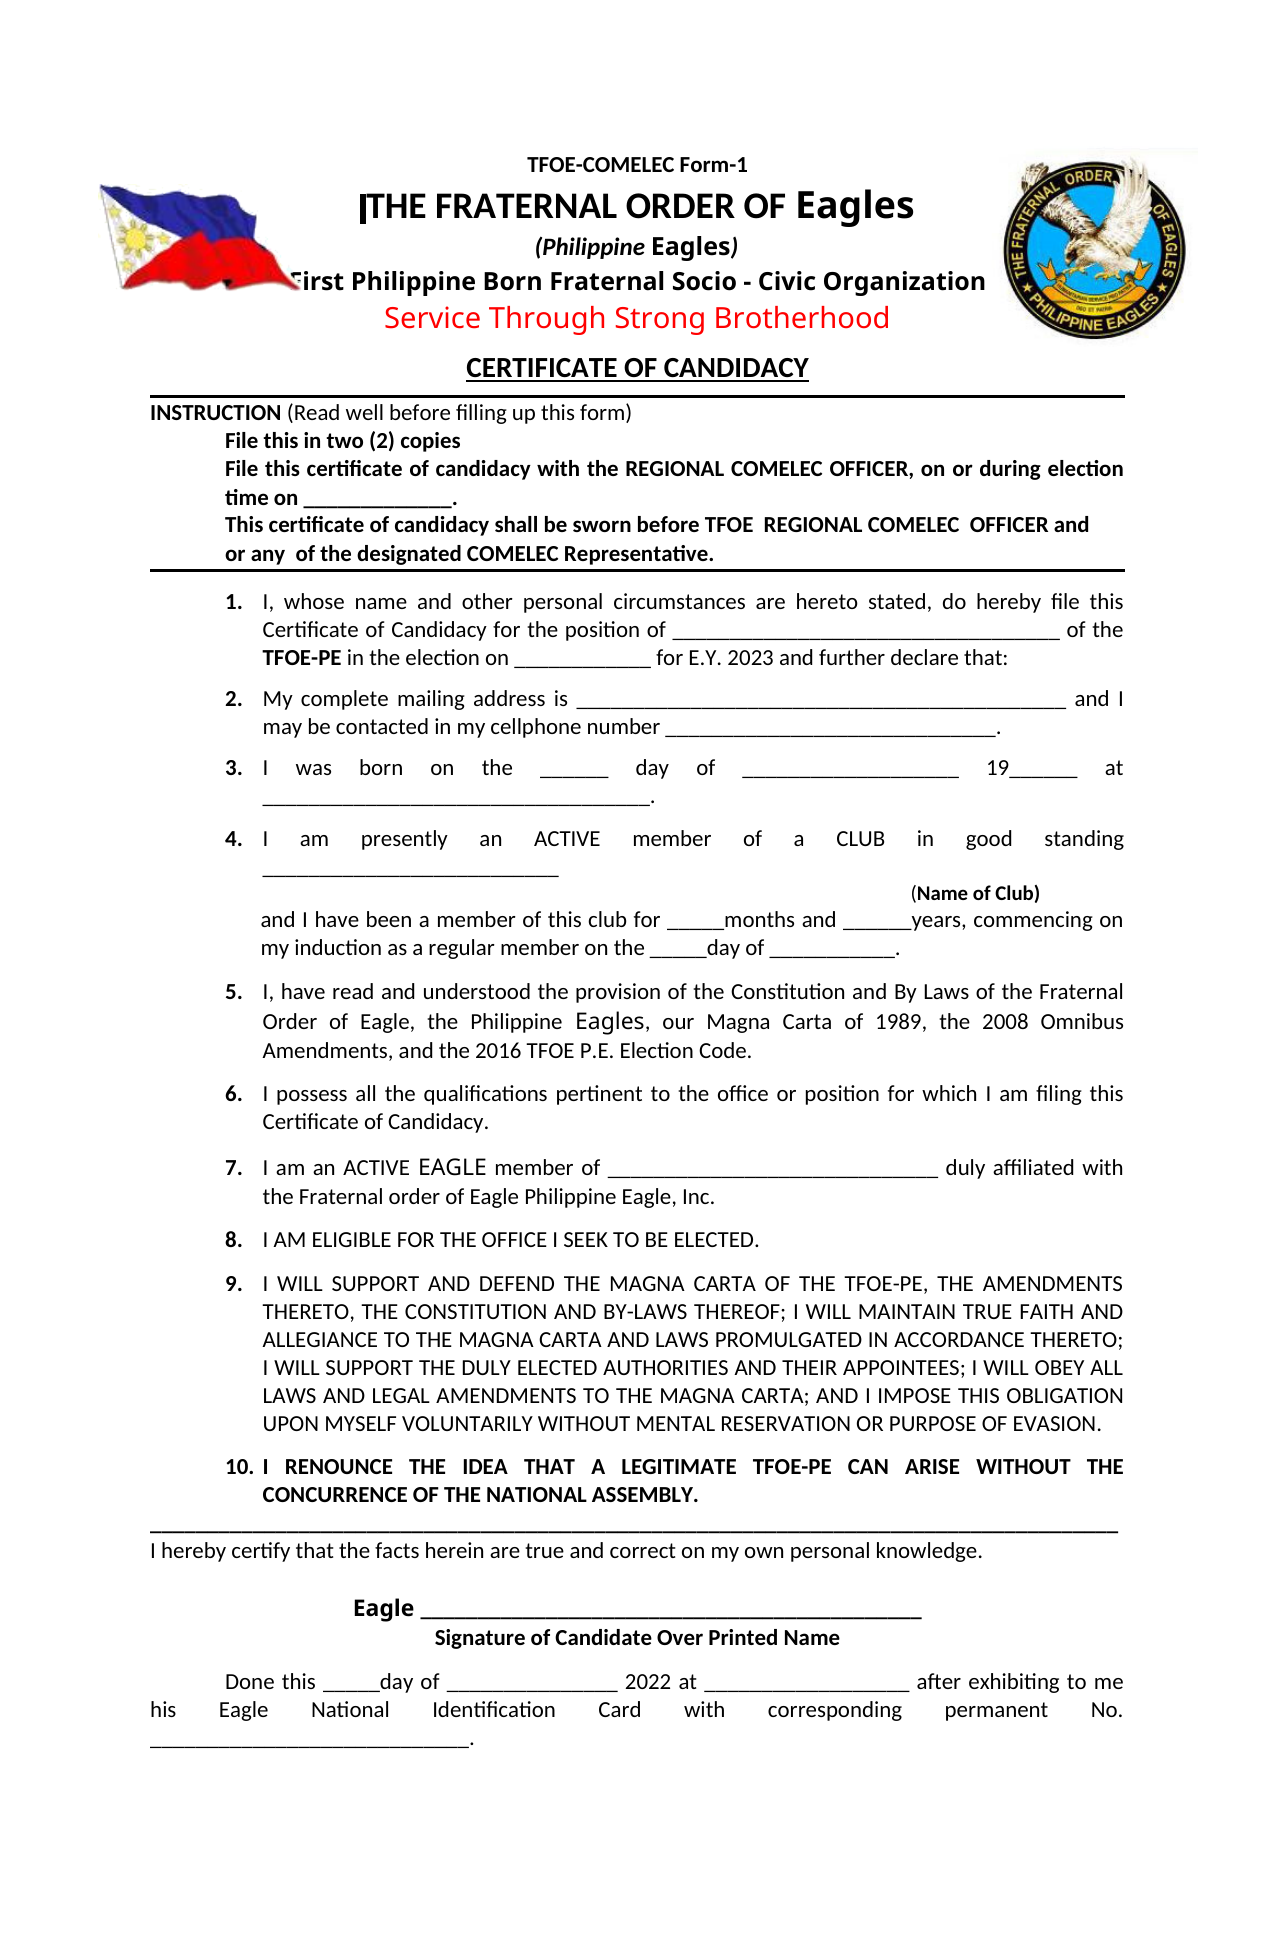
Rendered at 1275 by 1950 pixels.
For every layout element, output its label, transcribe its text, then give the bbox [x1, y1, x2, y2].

list I, whose name and other personal circumstances are hereto stated, do hereby file this Certificate of Candidacy for the position of __________________________________ of the TFOE-PE in the election on ____________ for E.Y. 2023 and further declare that: [225, 587, 1125, 671]
text THE FRATERNAL ORDER OF Eagles [150, 178, 991, 229]
text CERTIFICATE OF CANDIDACY [150, 349, 1125, 385]
text Eagle ____________________________________________ [150, 1592, 1125, 1623]
text TFOE-COMELEC Form-1 [150, 150, 991, 178]
list I was born on the ______ day of ___________________ 19______ at __________________________________. [225, 753, 1125, 809]
text or any of the designated COMELEC Representative. [150, 539, 1125, 569]
text File this certificate of candidacy with the REGIONAL COMELEC OFFICER, on or during election time on _____________. [225, 454, 1125, 511]
text Signature of Candidate Over Printed Name [150, 1623, 1125, 1652]
list I possess all the qualifications pertinent to the office or position for which I am filing this Certificate of Candidacy. [225, 1079, 1125, 1136]
list I am presently an ACTIVE member of a CLUB in good standing __________________________ [225, 824, 1125, 880]
text (Philippine Eagles) [303, 229, 991, 263]
list I RENOUNCE THE IDEA THAT A LEGITIMATE TFOE-PE CAN ARISE WITHOUT THE CONCURRENCE OF THE NATIONAL ASSEMBLY. [225, 1452, 1125, 1508]
list My complete mailing address is ___________________________________________ and I may be contacted in my cellphone number _____________________________. [225, 684, 1125, 740]
picture [991, 146, 1198, 350]
list I AM ELIGIBLE FOR THE OFFICE I SEEK TO BE ELECTED. [225, 1225, 1125, 1253]
text Done this _____day of _______________ 2022 at __________________ after exhibiting to me his Eagle National Identification Card with corresponding permanent No. ____________________________. [150, 1667, 1125, 1751]
list I WILL SUPPORT AND DEFEND THE MAGNA CARTA OF THE TFOE-PE, THE AMENDMENTS THERETO, THE CONSTITUTION AND BY-LAWS THEREOF; I WILL MAINTAIN TRUE FAITH AND ALLEGIANCE TO THE MAGNA CARTA AND LAWS PROMULGATED IN ACCORDANCE THERETO; I WILL SUPPORT THE DULY ELECTED AUTHORITIES AND THEIR APPOINTEES; I WILL OBEY ALL LAWS AND LEGAL AMENDMENTS TO THE MAGNA CARTA; AND I IMPOSE THIS OBLIGATION UPON MYSELF VOLUNTARILY WITHOUT MENTAL RESERVATION OR PURPOSE OF EVASION. [225, 1269, 1125, 1437]
text INSTRUCTION (Read well before filling up this form) [150, 398, 1125, 427]
text and I have been a member of this club for _____months and ______years, commencing on my induction as a regular member on the _____day of ___________. [260, 906, 1125, 962]
text Service Through Strong Brotherhood [150, 297, 991, 337]
text _____________________________________________________________________________________ [150, 1508, 1125, 1536]
list I am an ACTIVE EAGLE member of _____________________________ duly affiliated with the Fraternal order of Eagle Philippine Eagle, Inc. [225, 1151, 1125, 1210]
picture [98, 184, 303, 293]
text I hereby certify that the facts herein are true and correct on my own personal knowledge. [150, 1536, 1125, 1564]
list I, have read and understood the provision of the Constitution and By Laws of the Fraternal Order of Eagle, the Philippine Eagles, our Magna Carta of 1989, the 2008 Omnibus Amendments, and the 2016 TFOE P.E. Election Code. [225, 977, 1125, 1064]
list (Name of Club) [900, 880, 1125, 906]
text File this in two (2) copies [150, 427, 1125, 454]
text First Philippine Born Fraternal Socio - Civic Organization [150, 263, 991, 297]
text This certificate of candidacy shall be sworn before TFOE REGIONAL COMELEC OFFICER and [150, 511, 1125, 539]
